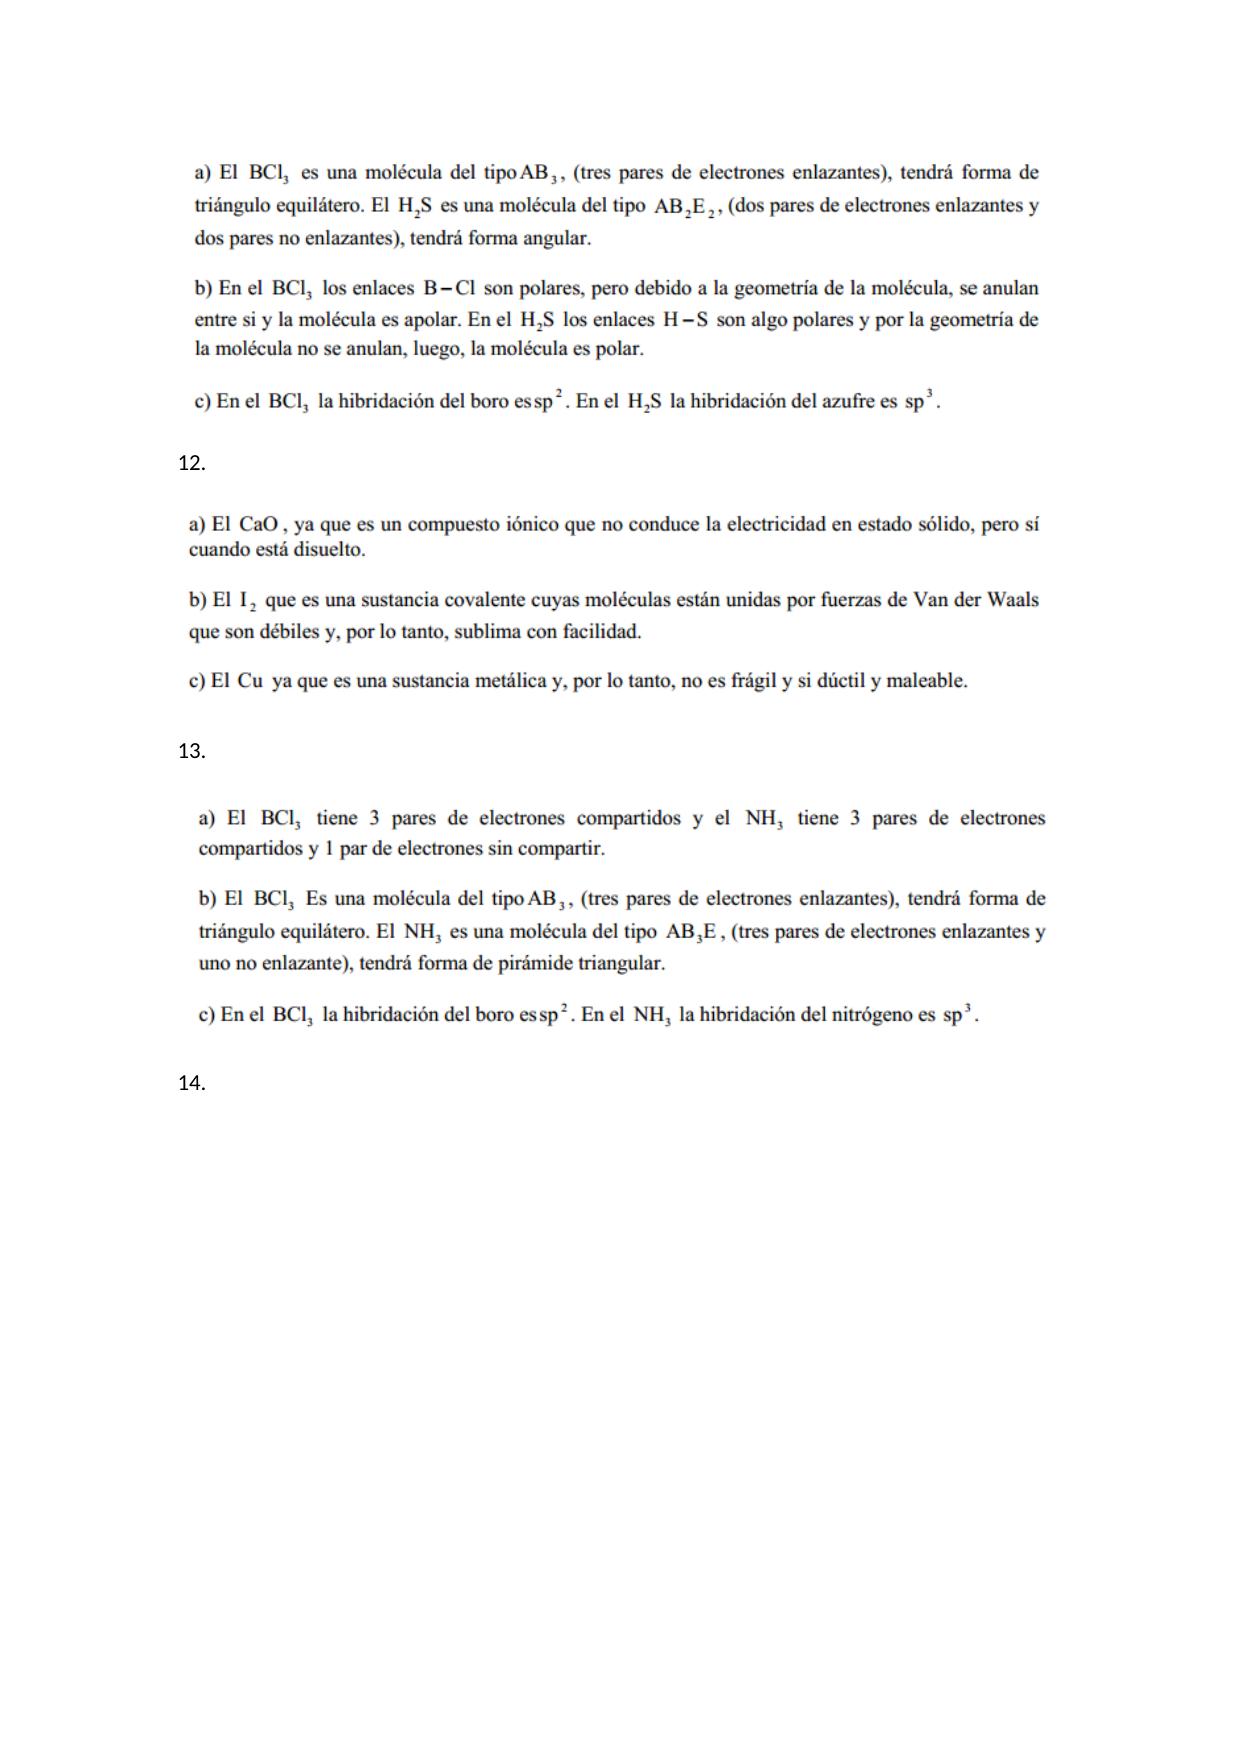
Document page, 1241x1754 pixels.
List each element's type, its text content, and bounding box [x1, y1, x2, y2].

text 13. [177, 736, 1063, 764]
text 14. [177, 1068, 1063, 1097]
text 12. [177, 448, 1063, 477]
picture [177, 501, 1063, 712]
picture [177, 147, 1063, 424]
picture [177, 789, 1063, 1044]
